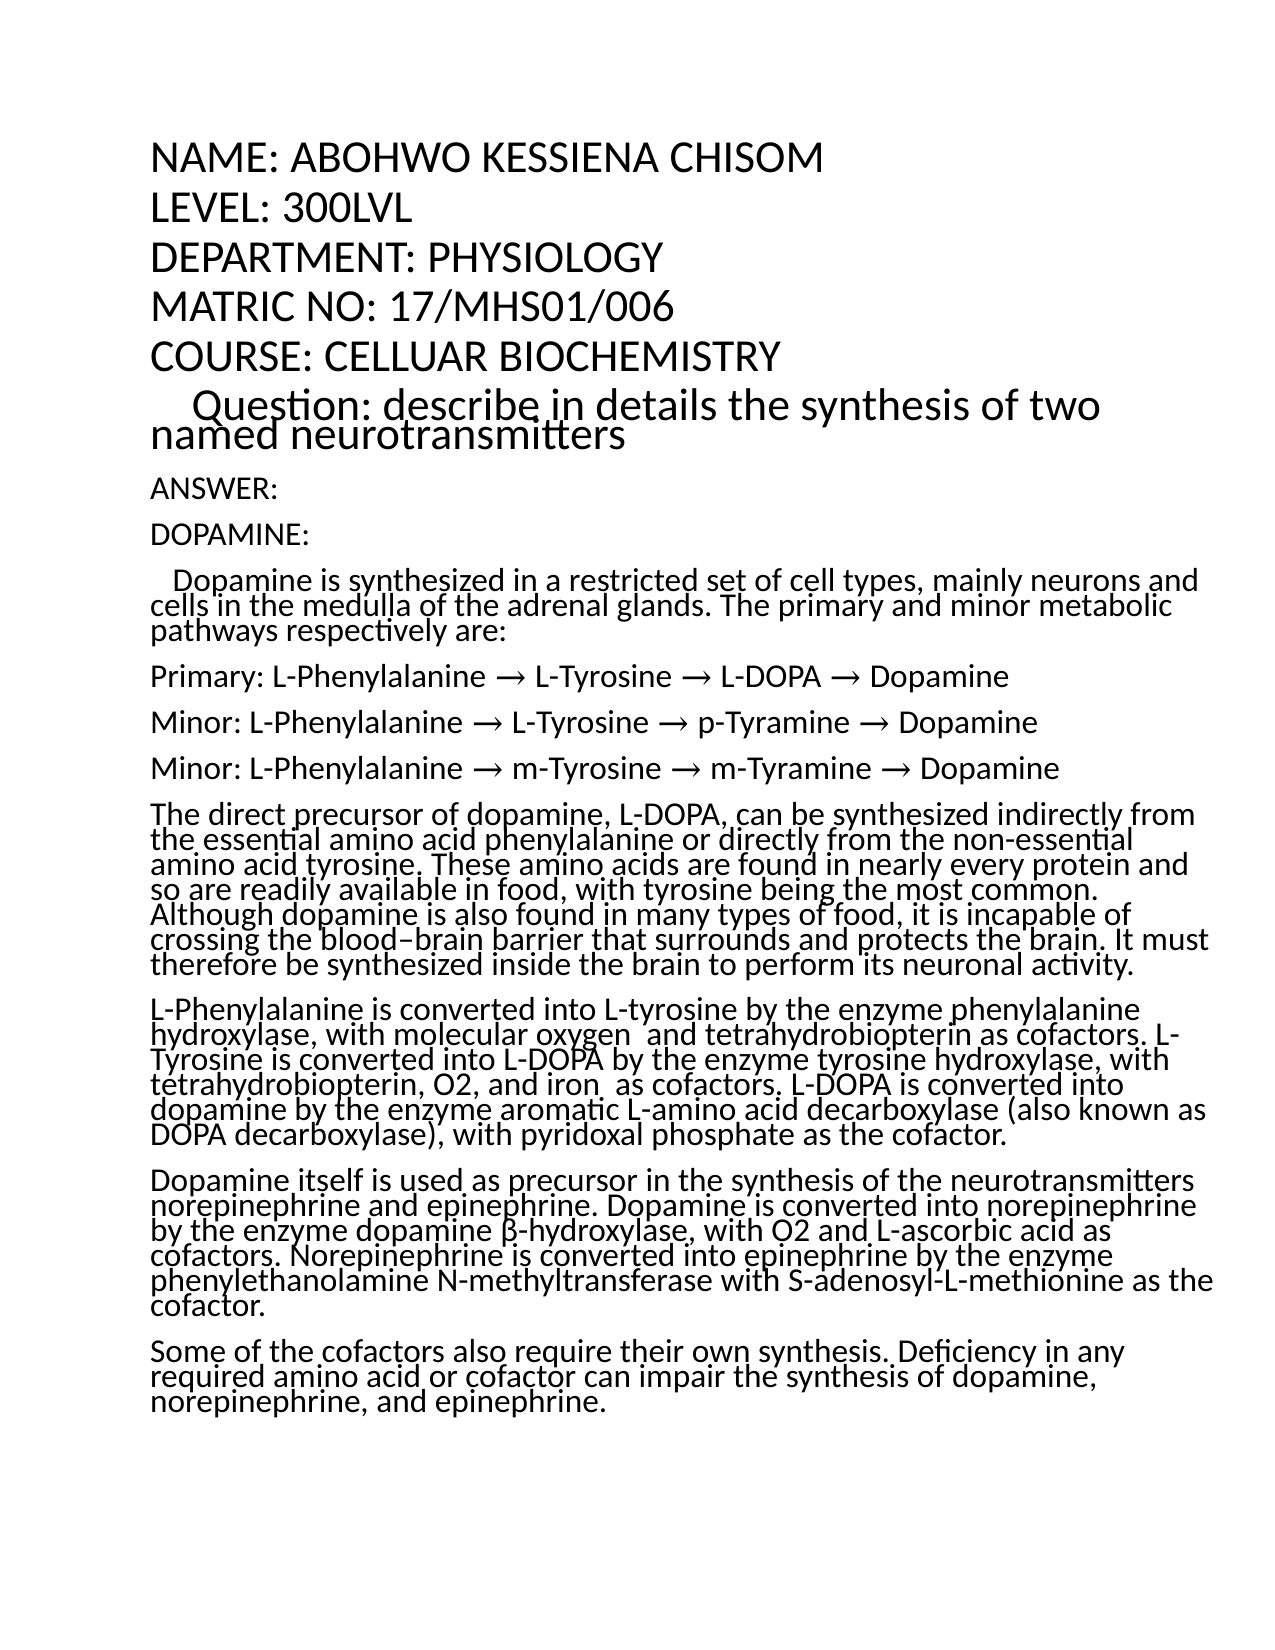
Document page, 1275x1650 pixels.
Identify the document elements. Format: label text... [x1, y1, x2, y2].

text Dopamine is synthesized in a restricted set of cell types, mainly neurons and cells in the medulla of the adrenal glands. The primary and minor metabolic pathways respectively are: [150, 572, 1216, 647]
text The direct precursor of dopamine, L-DOPA, can be synthesized indirectly from the essential amino acid phenylalanine or directly from the non-essential amino acid tyrosine. These amino acids are found in nearly every protein and so are readily available in food, with tyrosine being the most common. Although dopamine is also found in many types of food, it is incapable of crossing the blood–brain barrier that surrounds and protects the brain. It must therefore be synthesized inside the brain to perform its neuronal activity. [150, 805, 1216, 980]
text COURSE: CELLUAR BIOCHEMISTRY [150, 348, 1125, 377]
text Primary: L-Phenylalanine → L-Tyrosine → L-DOPA → Dopamine [150, 667, 1216, 692]
text DOPAMINE: [150, 526, 1216, 551]
text Question: describe in details the synthesis of two named neurotransmitters [150, 398, 1125, 455]
text Minor: L-Phenylalanine → m-Tyrosine → m-Tyramine → Dopamine [150, 759, 1216, 784]
text ANSWER: [150, 476, 1216, 505]
text LEVEL: 300LVL [150, 199, 1125, 228]
text NAME: ABOHWO KESSIENA CHISOM [150, 150, 1125, 179]
text L-Phenylalanine is converted into L-tyrosine by the enzyme phenylalanine hydroxylase, with molecular oxygen and tetrahydrobiopterin as cofactors. L-Tyrosine is converted into L-DOPA by the enzyme tyrosine hydroxylase, with tetrahydrobiopterin, O2, and iron as cofactors. L-DOPA is converted into dopamine by the enzyme aromatic L-amino acid decarboxylase (also known as DOPA decarboxylase), with pyridoxal phosphate as the cofactor. [150, 1001, 1216, 1151]
text Minor: L-Phenylalanine → L-Tyrosine → p-Tyramine → Dopamine [150, 713, 1216, 738]
text Some of the cofactors also require their own synthesis. Deficiency in any required amino acid or cofactor can impair the synthesis of dopamine, norepinephrine, and epinephrine. [150, 1342, 1216, 1417]
text MATRIC NO: 17/MHS01/006 [150, 299, 1125, 327]
text Dopamine itself is used as precursor in the synthesis of the neurotransmitters norepinephrine and epinephrine. Dopamine is converted into norepinephrine by the enzyme dopamine β-hydroxylase, with O2 and L-ascorbic acid as cofactors. Norepinephrine is converted into epinephrine by the enzyme phenylethanolamine N-methyltransferase with S-adenosyl-L-methionine as the cofactor. [150, 1172, 1216, 1322]
text DEPARTMENT: PHYSIOLOGY [150, 249, 1125, 278]
